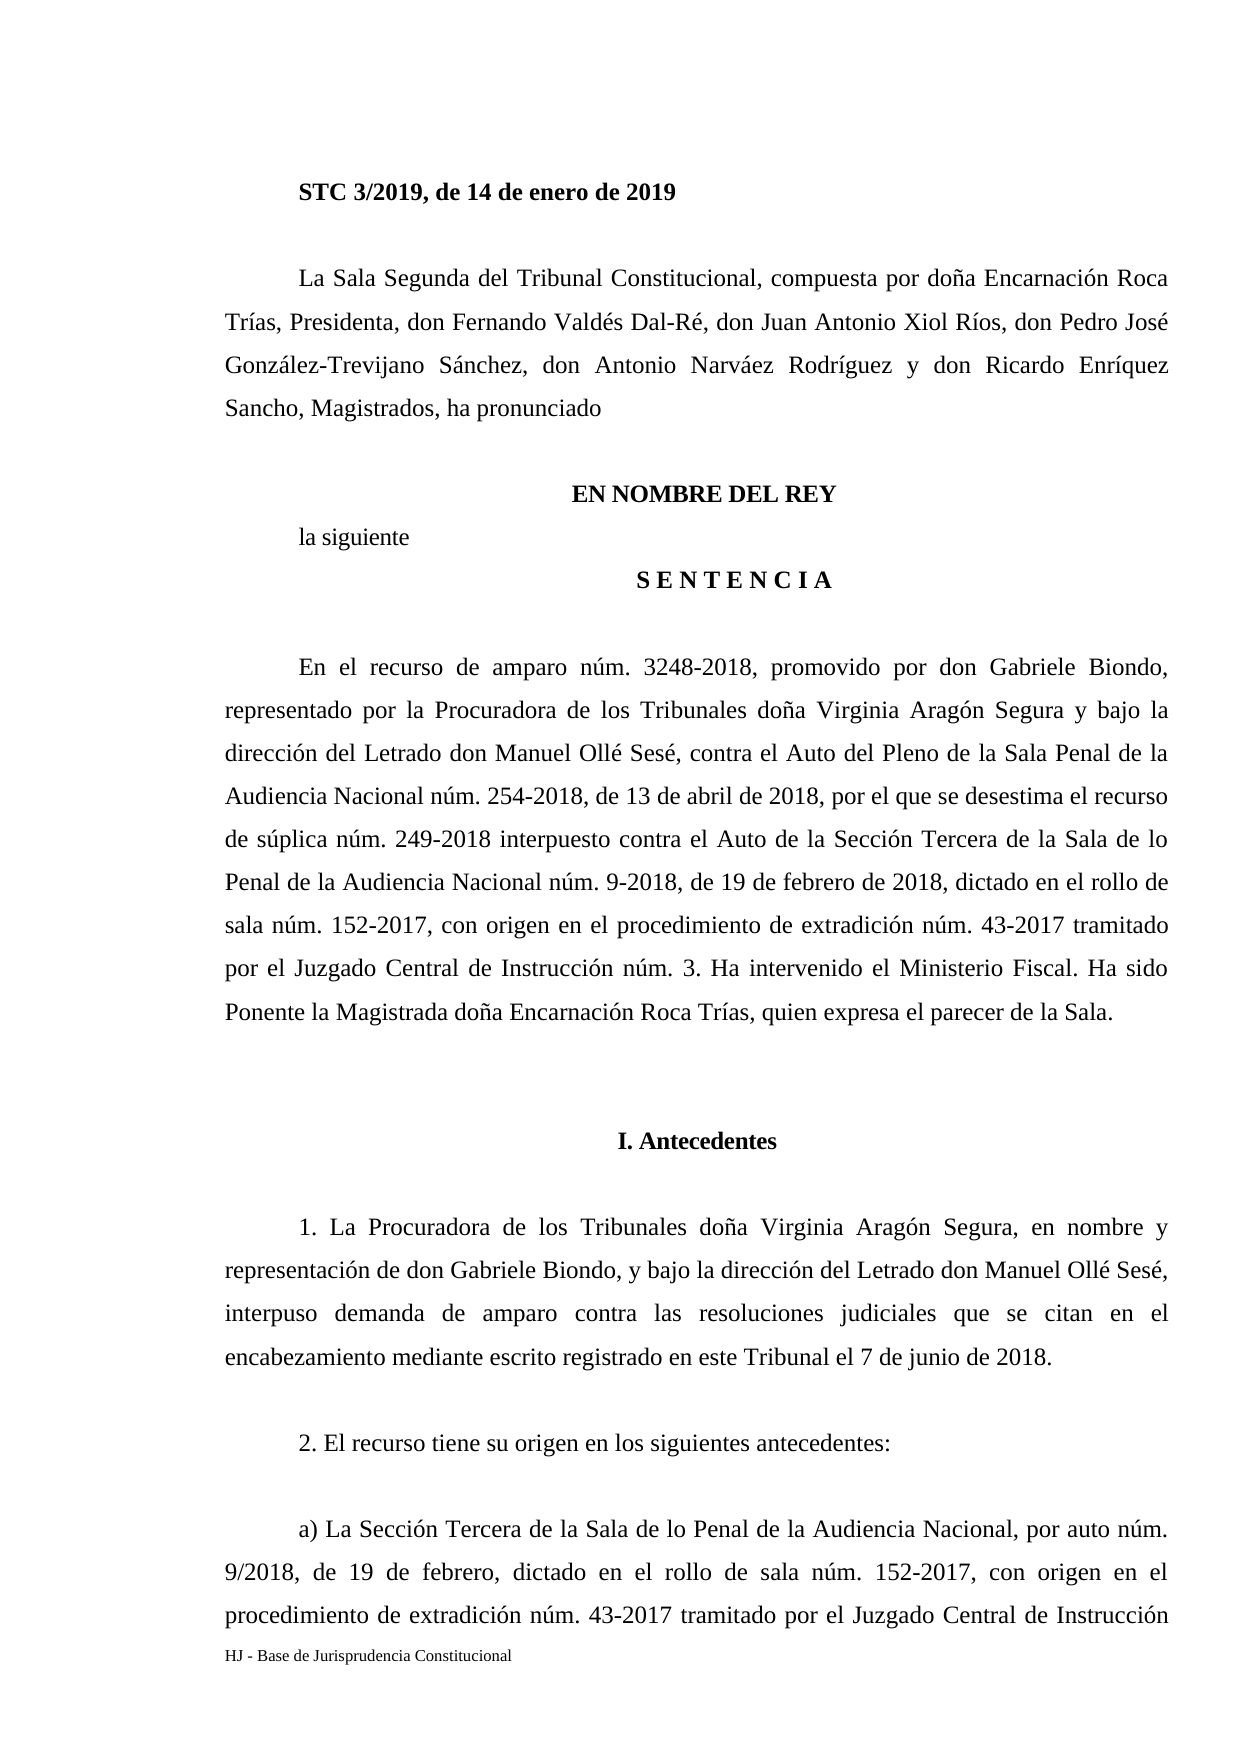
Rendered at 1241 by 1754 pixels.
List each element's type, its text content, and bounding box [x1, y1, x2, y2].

text La Sala Segunda del Tribunal Constitucional, compuesta por doña Encarnación Roca Trías, Presidenta, don Fernando Valdés Dal-Ré, don Juan Antonio Xiol Ríos, don Pedro José González-Trevijano Sánchez, don Antonio Narváez Rodríguez y don Ricardo Enríquez Sancho, Magistrados, ha pronunciado [224, 263, 1169, 422]
text EN NOMBRE DEL REY [224, 479, 1110, 508]
text En el recurso de amparo núm. 3248-2018, promovido por don Gabriele Biondo, representado por la Procuradora de los Tribunales doña Virginia Aragón Segura y bajo la dirección del Letrado don Manuel Ollé Sesé, contra el Auto del Pleno de la Sala Penal de la Audiencia Nacional núm. 254-2018, de 13 de abril de 2018, por el que se desestima el recurso de súplica núm. 249-2018 interpuesto contra el Auto de la Sección Tercera de la Sala de lo Penal de la Audiencia Nacional núm. 9-2018, de 19 de febrero de 2018, dictado en el rollo de sala núm. 152-2017, con origen en el procedimiento de extradición núm. 43-2017 tramitado por el Juzgado Central de Instrucción núm. 3. Ha intervenido el Ministerio Fiscal. Ha sido Ponente la Magistrada doña Encarnación Roca Trías, quien expresa el parecer de la Sala. [224, 652, 1169, 1025]
text 2. El recurso tiene su origen en los siguientes antecedentes: [224, 1428, 1169, 1457]
text la siguiente [224, 522, 1110, 551]
text S E N T E N C I A [224, 565, 1169, 594]
text STC 3/2019, de 14 de enero de 2019 [224, 177, 1169, 206]
text 1. La Procuradora de los Tribunales doña Virginia Aragón Segura, en nombre y representación de don Gabriele Biondo, y bajo la dirección del Letrado don Manuel Ollé Sesé, interpuso demanda de amparo contra las resoluciones judiciales que se citan en el encabezamiento mediante escrito registrado en este Tribunal el 7 de junio de 2018. [224, 1212, 1169, 1370]
text I. Antecedentes [224, 1126, 1169, 1155]
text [224, 1514, 1169, 1629]
